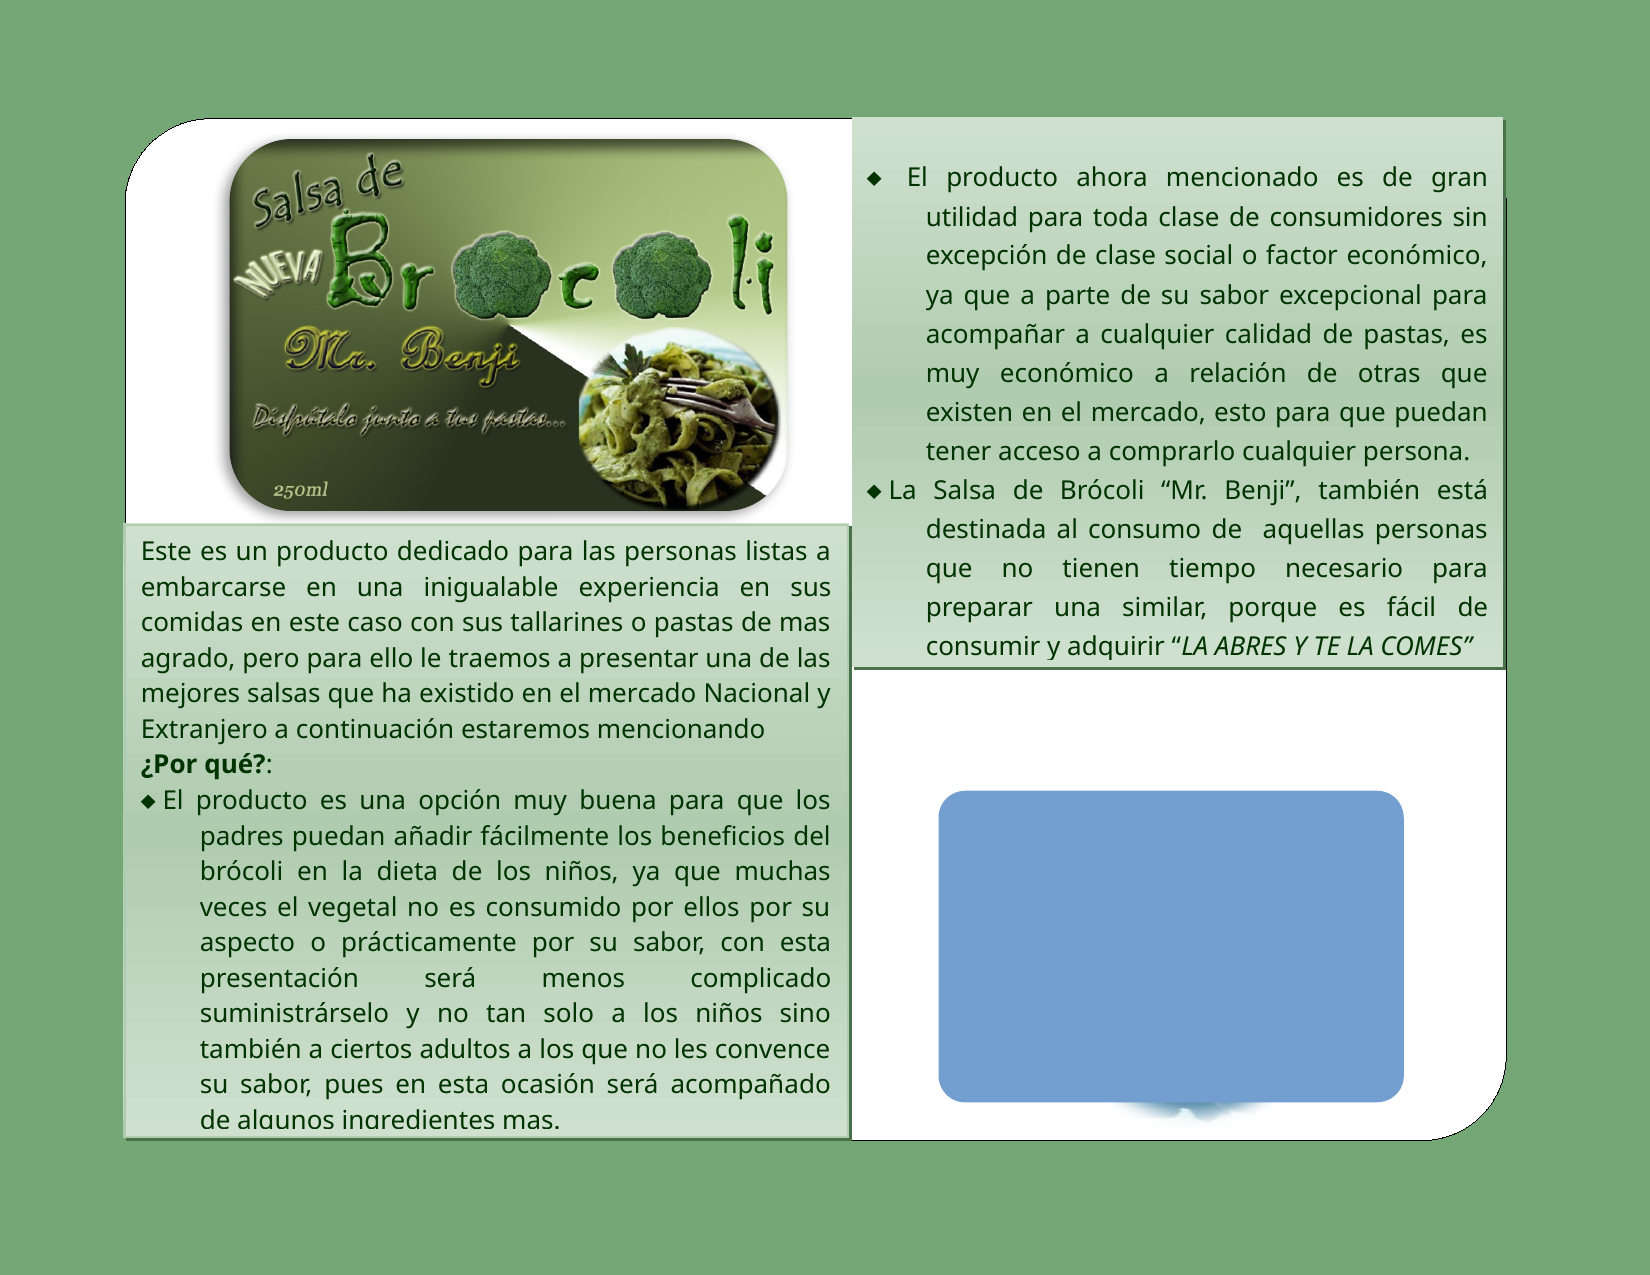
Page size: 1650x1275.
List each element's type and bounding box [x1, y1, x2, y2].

picture [229, 139, 788, 511]
